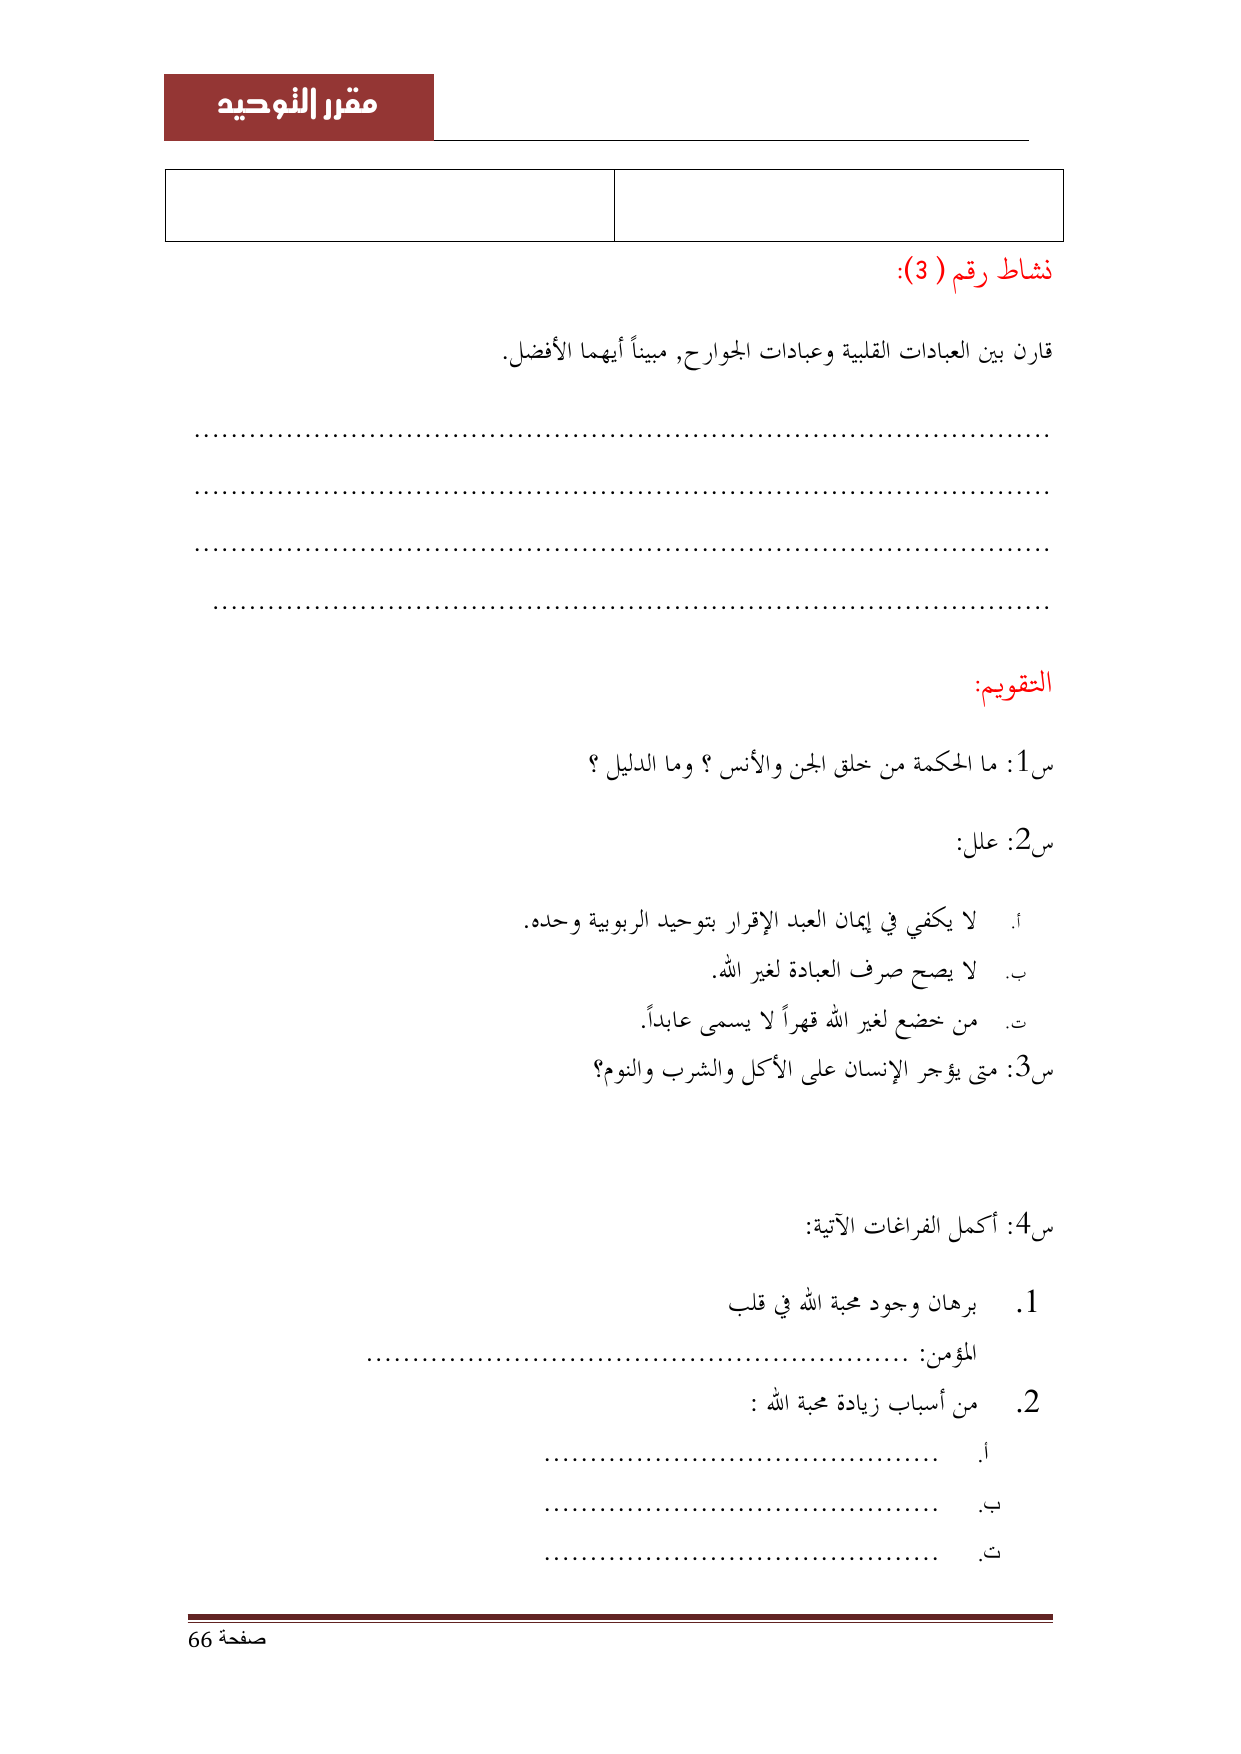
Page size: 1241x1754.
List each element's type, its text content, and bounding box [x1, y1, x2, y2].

list لا يكفي في إيمان العبد الإقرار بتوحيد الربوبية وحده. [187, 896, 1015, 946]
text س3: متى يؤجر الإنسان على الأكل والشرب والنوم؟ [187, 1046, 1053, 1096]
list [187, 1529, 978, 1578]
list من أسباب زيادة محبة الله : [187, 1379, 1015, 1429]
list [187, 1479, 978, 1529]
text س1: ما الحكمة من خلق الجن والأنس ؟ وما الدليل ؟ [187, 740, 1053, 790]
list لا يصح صرف العبادة لغير الله. [187, 946, 1015, 996]
table_cell [166, 170, 614, 241]
text س4: أكمل الفراغات الآتية: [187, 1202, 1053, 1252]
table_cell [615, 170, 1063, 241]
list من خضع لغير الله قهراً لا يسمى عابداً. [187, 996, 1015, 1046]
list برهان وجود محبة الله في قلب المؤمن: ........................................................... [187, 1280, 1015, 1379]
text س2: علل: [187, 818, 1053, 868]
text التقويم: [187, 655, 1053, 711]
text نشاط رقم ( 3): [187, 242, 1053, 298]
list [187, 1429, 978, 1479]
text .................................................................................................................................................................................................................................................................................................................................................................................. [187, 405, 1053, 627]
text قارن بين العبادات القلبية وعبادات الجوارح, مبيناً أيهما الأفضل. [187, 327, 1053, 377]
